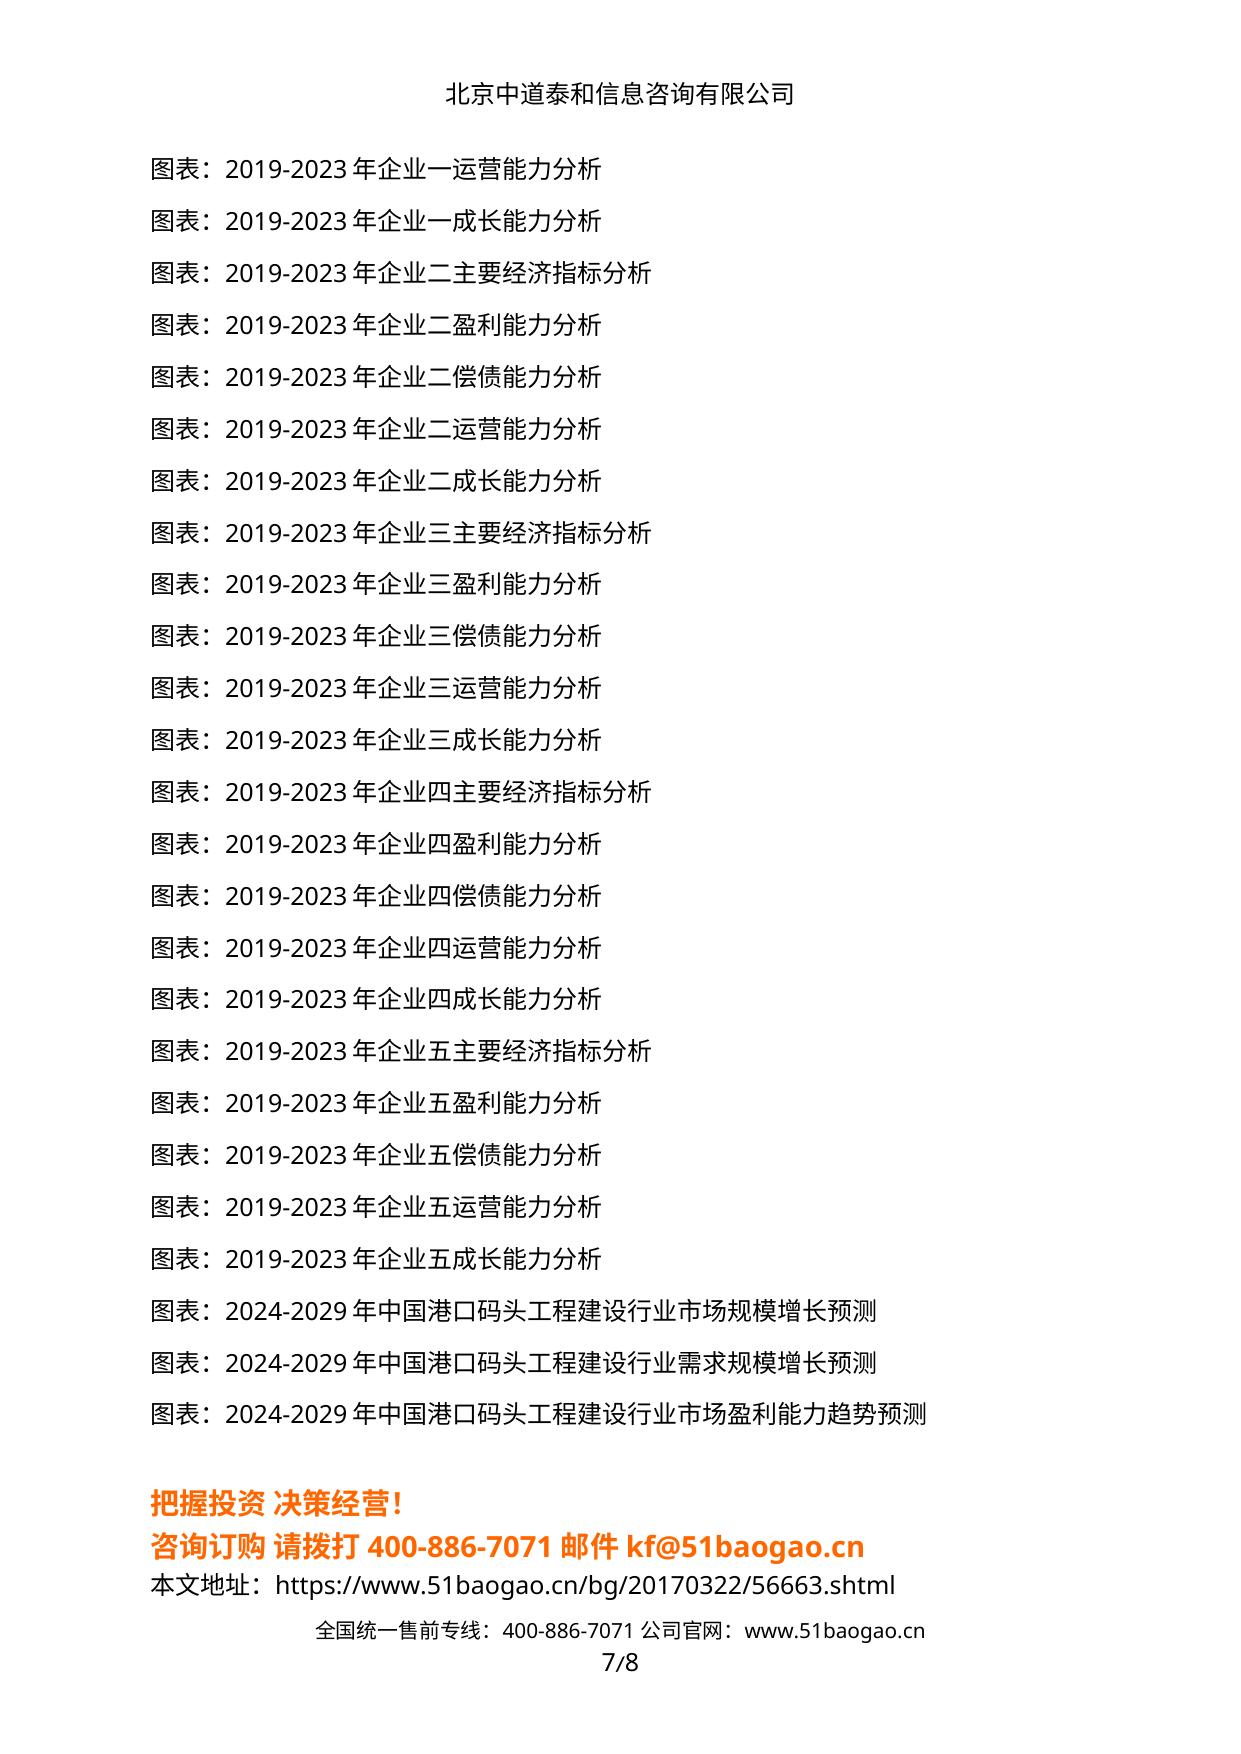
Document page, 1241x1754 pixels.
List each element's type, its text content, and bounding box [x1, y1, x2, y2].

text 图表：2024-2029年中国港口码头工程建设行业市场盈利能力趋势预测 [150, 1395, 1090, 1431]
text 图表：2019-2023年企业二盈利能力分析 [150, 306, 1090, 342]
text 图表：2024-2029年中国港口码头工程建设行业市场规模增长预测 [150, 1291, 1090, 1327]
text 图表：2019-2023年企业五运营能力分析 [150, 1187, 1090, 1224]
text 图表：2019-2023年企业四偿债能力分析 [150, 876, 1090, 912]
text 图表：2019-2023年企业三运营能力分析 [150, 669, 1090, 705]
text 把握投资 决策经营！咨询订购 请拨打 400-886-7071 邮件 kf@51baogao.cn本文地址：https://www.51baogao.cn/bg/20170322/56663.shtml [150, 1447, 1090, 1602]
text 图表：2019-2023年企业二主要经济指标分析 [150, 254, 1090, 290]
text 图表：2019-2023年企业四主要经济指标分析 [150, 772, 1090, 809]
text 图表：2019-2023年企业二偿债能力分析 [150, 357, 1090, 394]
text 图表：2019-2023年企业二运营能力分析 [150, 409, 1090, 446]
text 图表：2019-2023年企业五盈利能力分析 [150, 1084, 1090, 1120]
text 图表：2024-2029年中国港口码头工程建设行业需求规模增长预测 [150, 1343, 1090, 1379]
text 图表：2019-2023年企业四运营能力分析 [150, 928, 1090, 964]
text 图表：2019-2023年企业五偿债能力分析 [150, 1136, 1090, 1172]
text 图表：2019-2023年企业三偿债能力分析 [150, 617, 1090, 653]
text 图表：2019-2023年企业五成长能力分析 [150, 1239, 1090, 1276]
text 图表：2019-2023年企业一运营能力分析 [150, 150, 1090, 186]
text 图表：2019-2023年企业三盈利能力分析 [150, 565, 1090, 601]
text 图表：2019-2023年企业三成长能力分析 [150, 721, 1090, 757]
text 图表：2019-2023年企业一成长能力分析 [150, 202, 1090, 238]
text 图表：2019-2023年企业五主要经济指标分析 [150, 1032, 1090, 1068]
text 图表：2019-2023年企业三主要经济指标分析 [150, 513, 1090, 549]
text 图表：2019-2023年企业四盈利能力分析 [150, 824, 1090, 861]
text 图表：2019-2023年企业四成长能力分析 [150, 980, 1090, 1016]
text 图表：2019-2023年企业二成长能力分析 [150, 461, 1090, 497]
